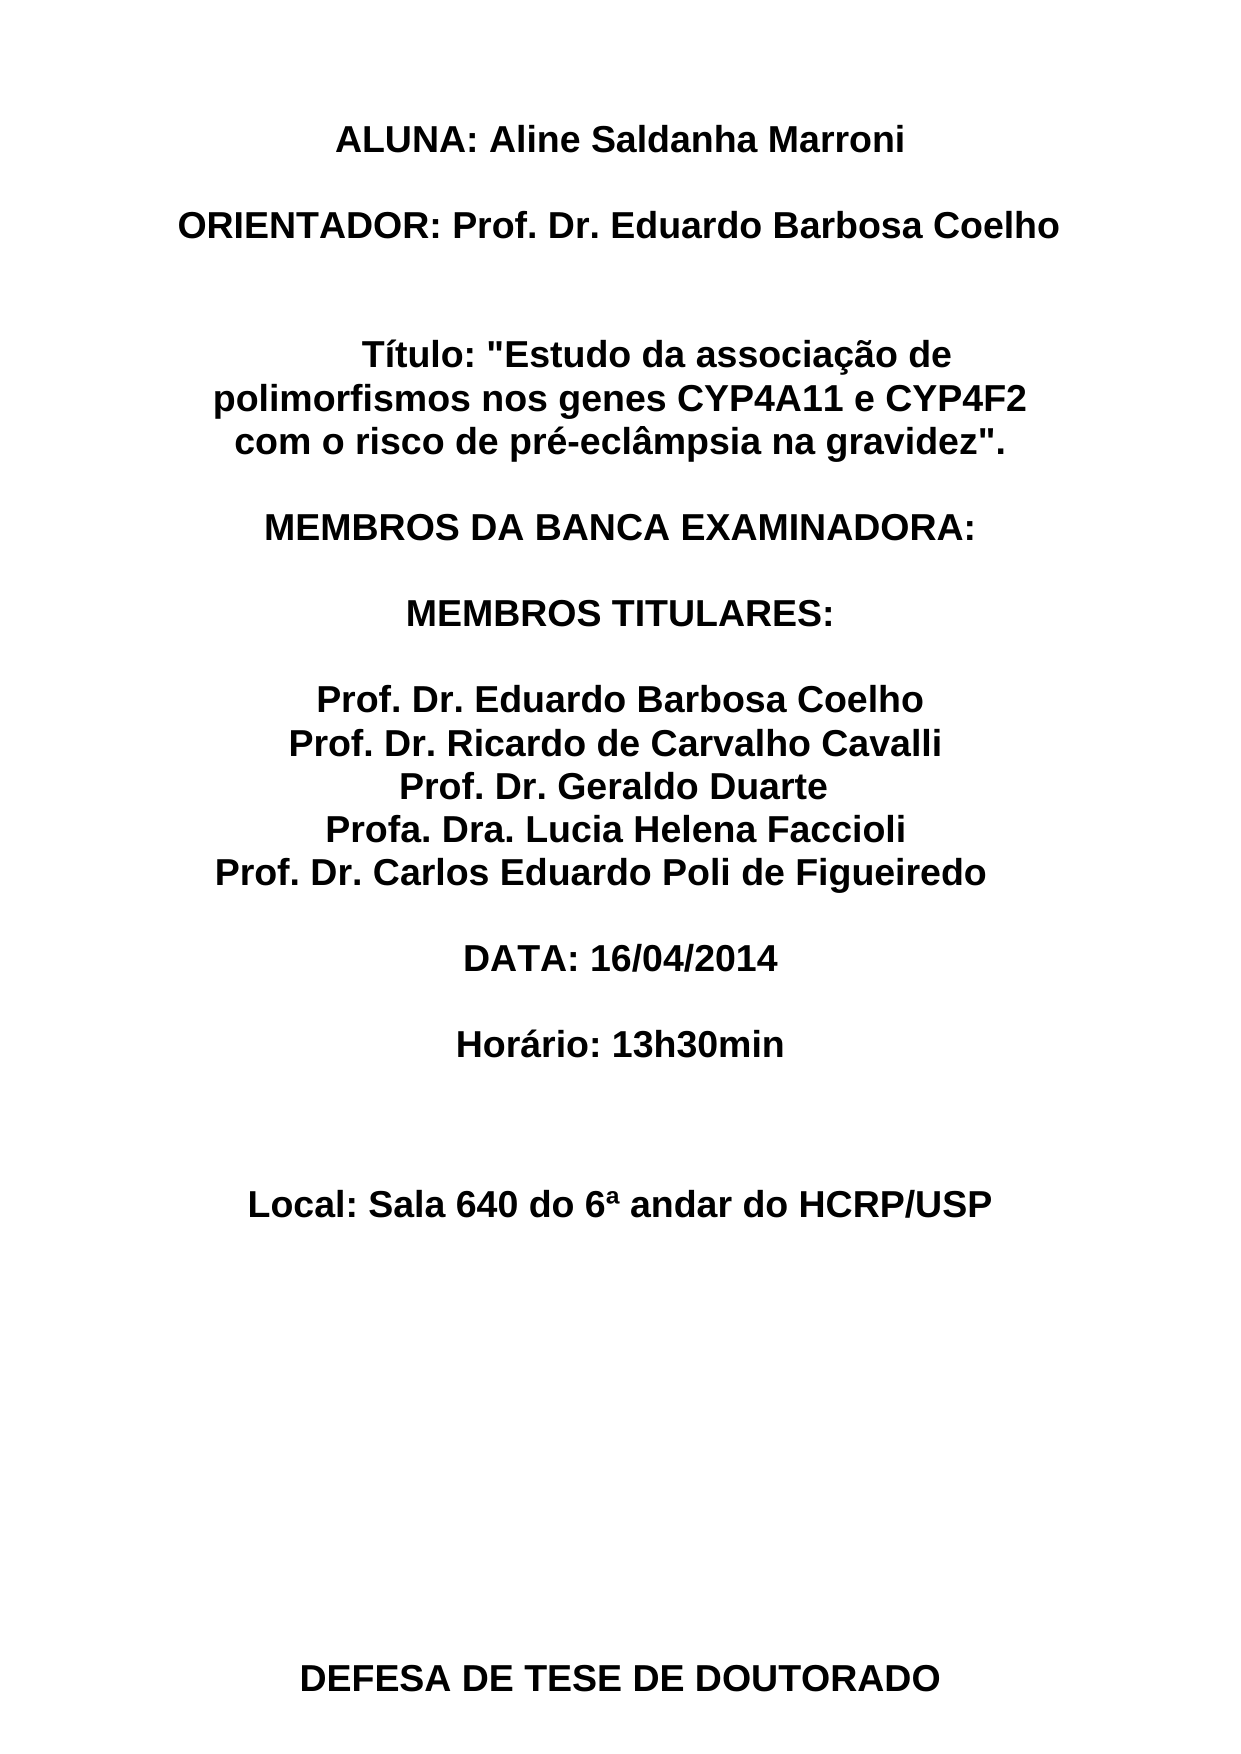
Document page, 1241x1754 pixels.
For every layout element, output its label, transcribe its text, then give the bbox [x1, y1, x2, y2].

text MEMBROS DA BANCA EXAMINADORA: [177, 505, 1063, 548]
text Prof. Dr. Ricardo de Carvalho Cavalli [177, 721, 1063, 764]
text Horário: 13h30min [177, 1023, 1063, 1066]
text Título: "Estudo da associação de polimorfismos nos genes CYP4A11 e CYP4F2 com o risco de pré-eclâmpsia na gravidez". [177, 333, 1063, 462]
text ALUNA: Aline Saldanha Marroni [177, 117, 1063, 160]
text Prof. Dr. Carlos Eduardo Poli de Figueiredo [177, 850, 1063, 893]
text Profa. Dra. Lucia Helena Faccioli [177, 807, 1063, 850]
text DATA: 16/04/2014 [177, 936, 1063, 979]
text ORIENTADOR: Prof. Dr. Eduardo Barbosa Coelho [177, 203, 1063, 246]
text MEMBROS TITULARES: [177, 591, 1063, 634]
text Prof. Dr. Eduardo Barbosa Coelho [177, 678, 1063, 721]
text Local: Sala 640 do 6ª andar do HCRP/USP [177, 1182, 1063, 1225]
text DEFESA DE TESE DE DOUTORADO [177, 1656, 1063, 1699]
text Prof. Dr. Geraldo Duarte [177, 764, 1063, 807]
